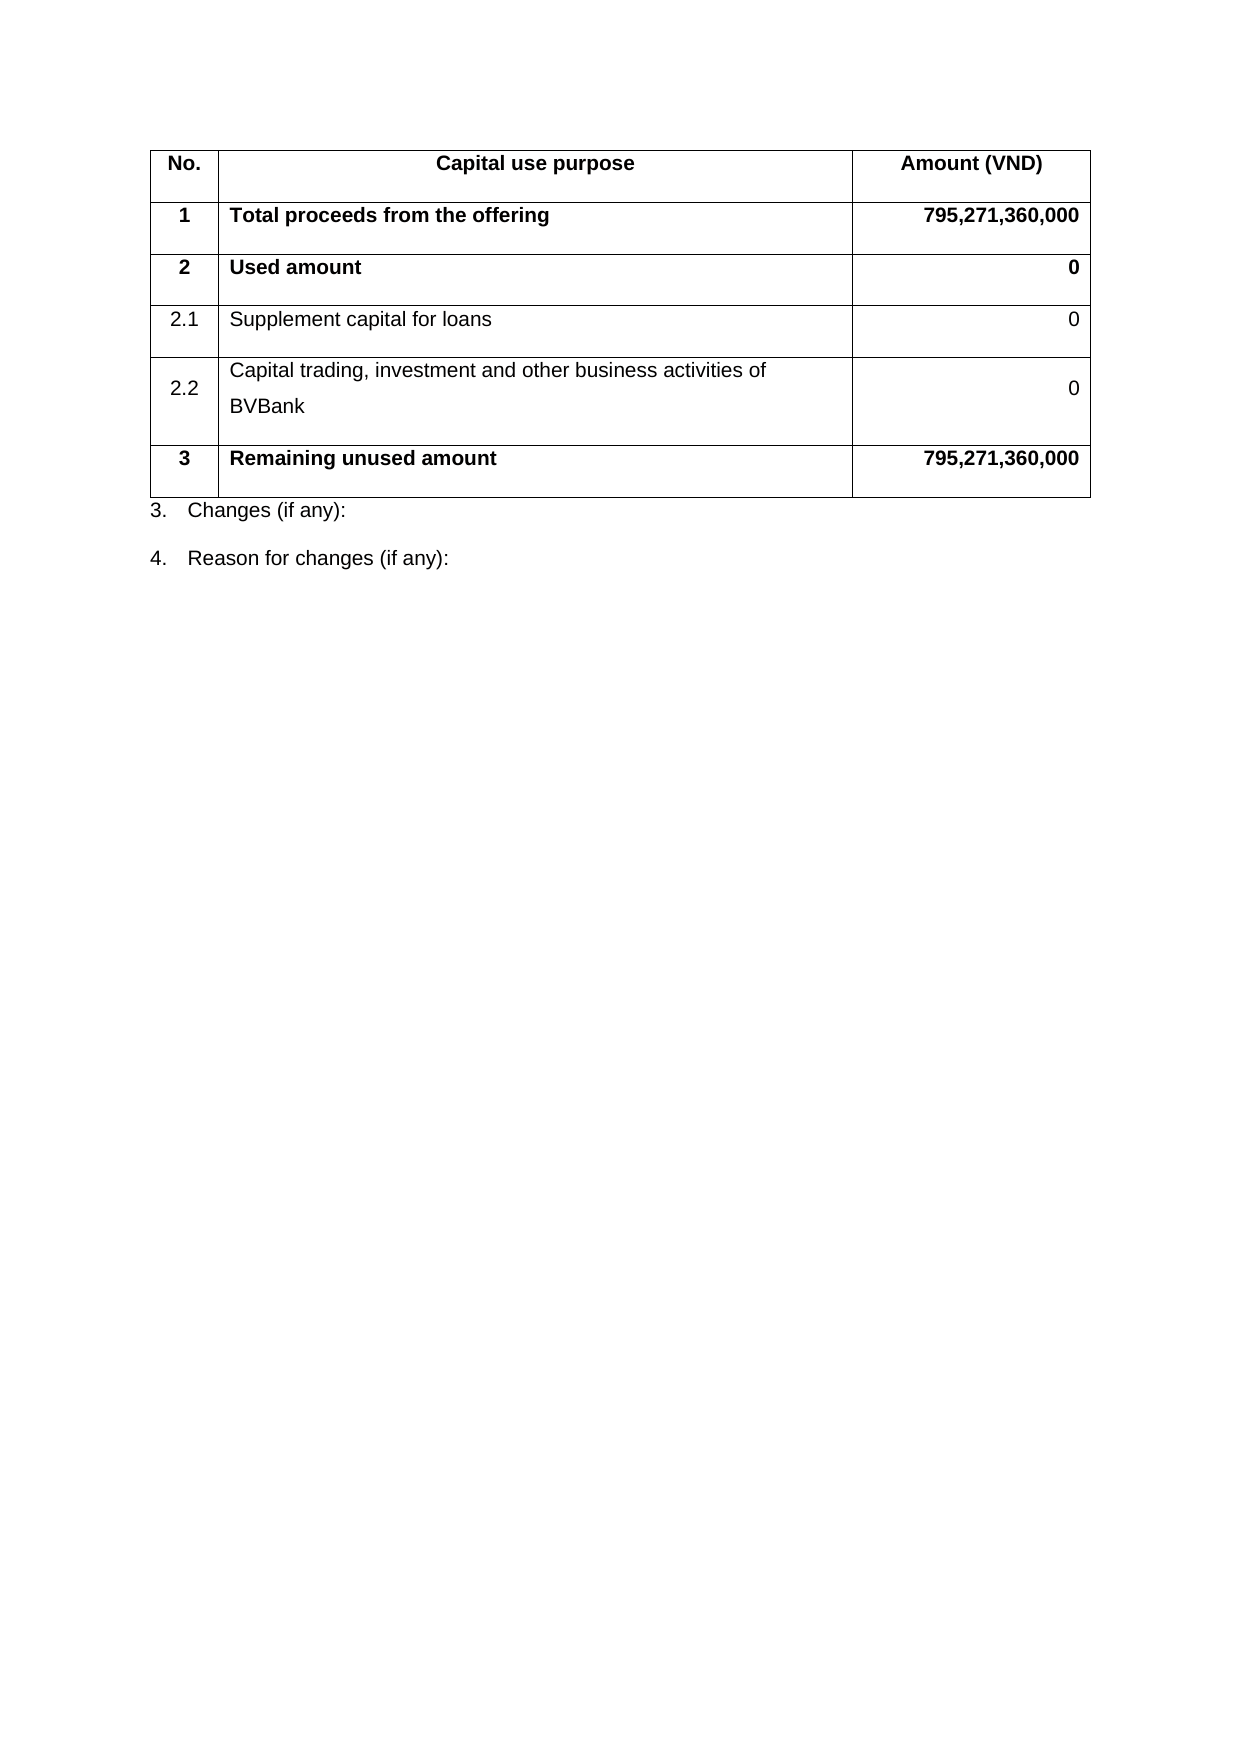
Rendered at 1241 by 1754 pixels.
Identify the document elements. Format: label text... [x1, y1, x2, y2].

list Changes (if any): [150, 498, 1090, 522]
table_cell 2.1 [151, 306, 218, 357]
table_cell 0 [853, 306, 1090, 357]
table_cell 795,271,360,000 [853, 203, 1090, 253]
table_cell Total proceeds from the offering [219, 203, 852, 253]
table_cell Capital trading, investment and other business activities of BVBank [219, 358, 852, 445]
list Reason for changes (if any): [150, 546, 1090, 570]
table_cell Supplement capital for loans [219, 306, 852, 357]
table_header Capital use purpose [219, 151, 852, 202]
table_cell 0 [853, 358, 1090, 445]
table_header No. [151, 151, 218, 202]
table_header Amount (VND) [853, 151, 1090, 202]
table_cell Used amount [219, 255, 852, 305]
table_cell 795,271,360,000 [853, 446, 1090, 497]
table_cell Remaining unused amount [219, 446, 852, 497]
table_cell 2.2 [151, 358, 218, 445]
table_cell 1 [151, 203, 218, 253]
table_cell 0 [853, 255, 1090, 305]
table_cell 3 [151, 446, 218, 497]
table_cell 2 [151, 255, 218, 305]
